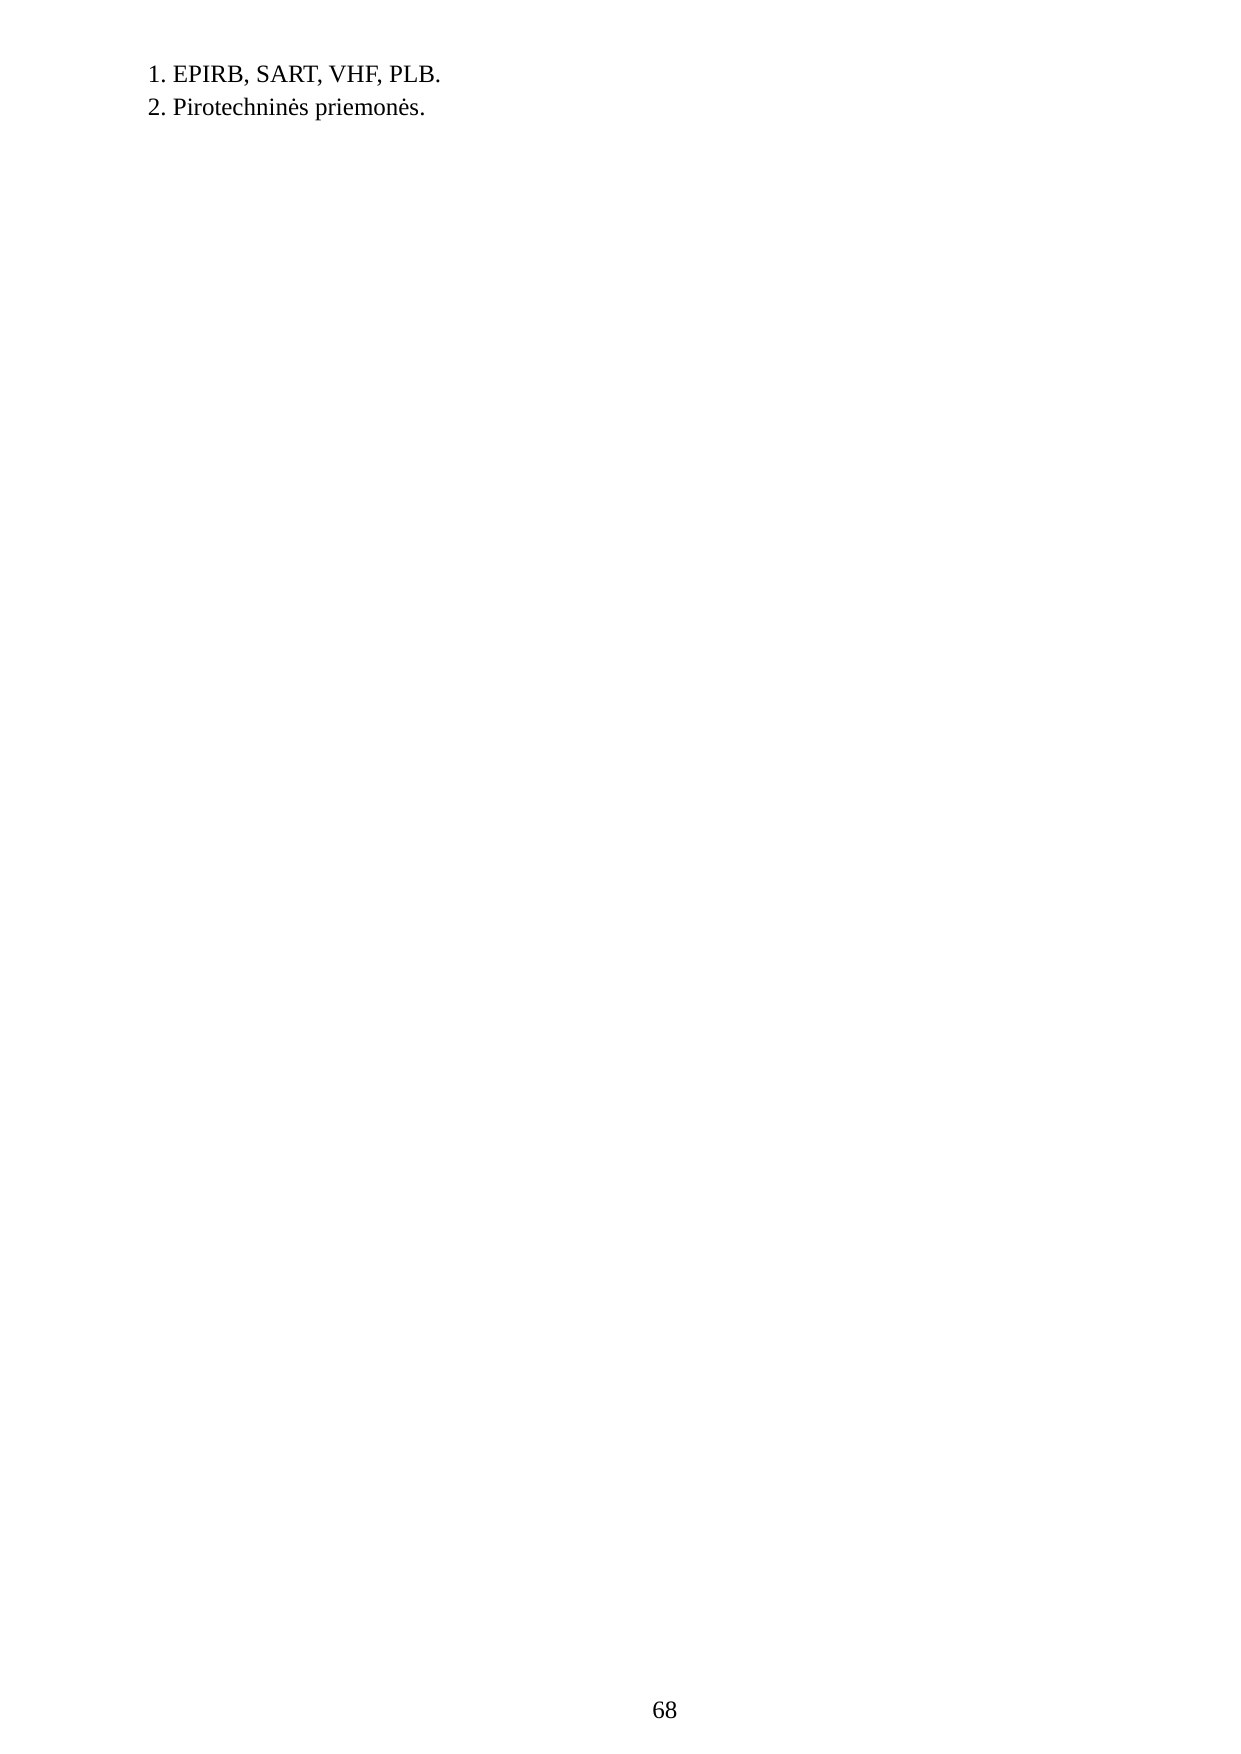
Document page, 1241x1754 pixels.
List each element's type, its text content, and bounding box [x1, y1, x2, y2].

list 1. EPIRB, SART, VHF, PLB. [148, 59, 1181, 88]
list 2. Pirotechninės priemonės. [148, 92, 1181, 121]
